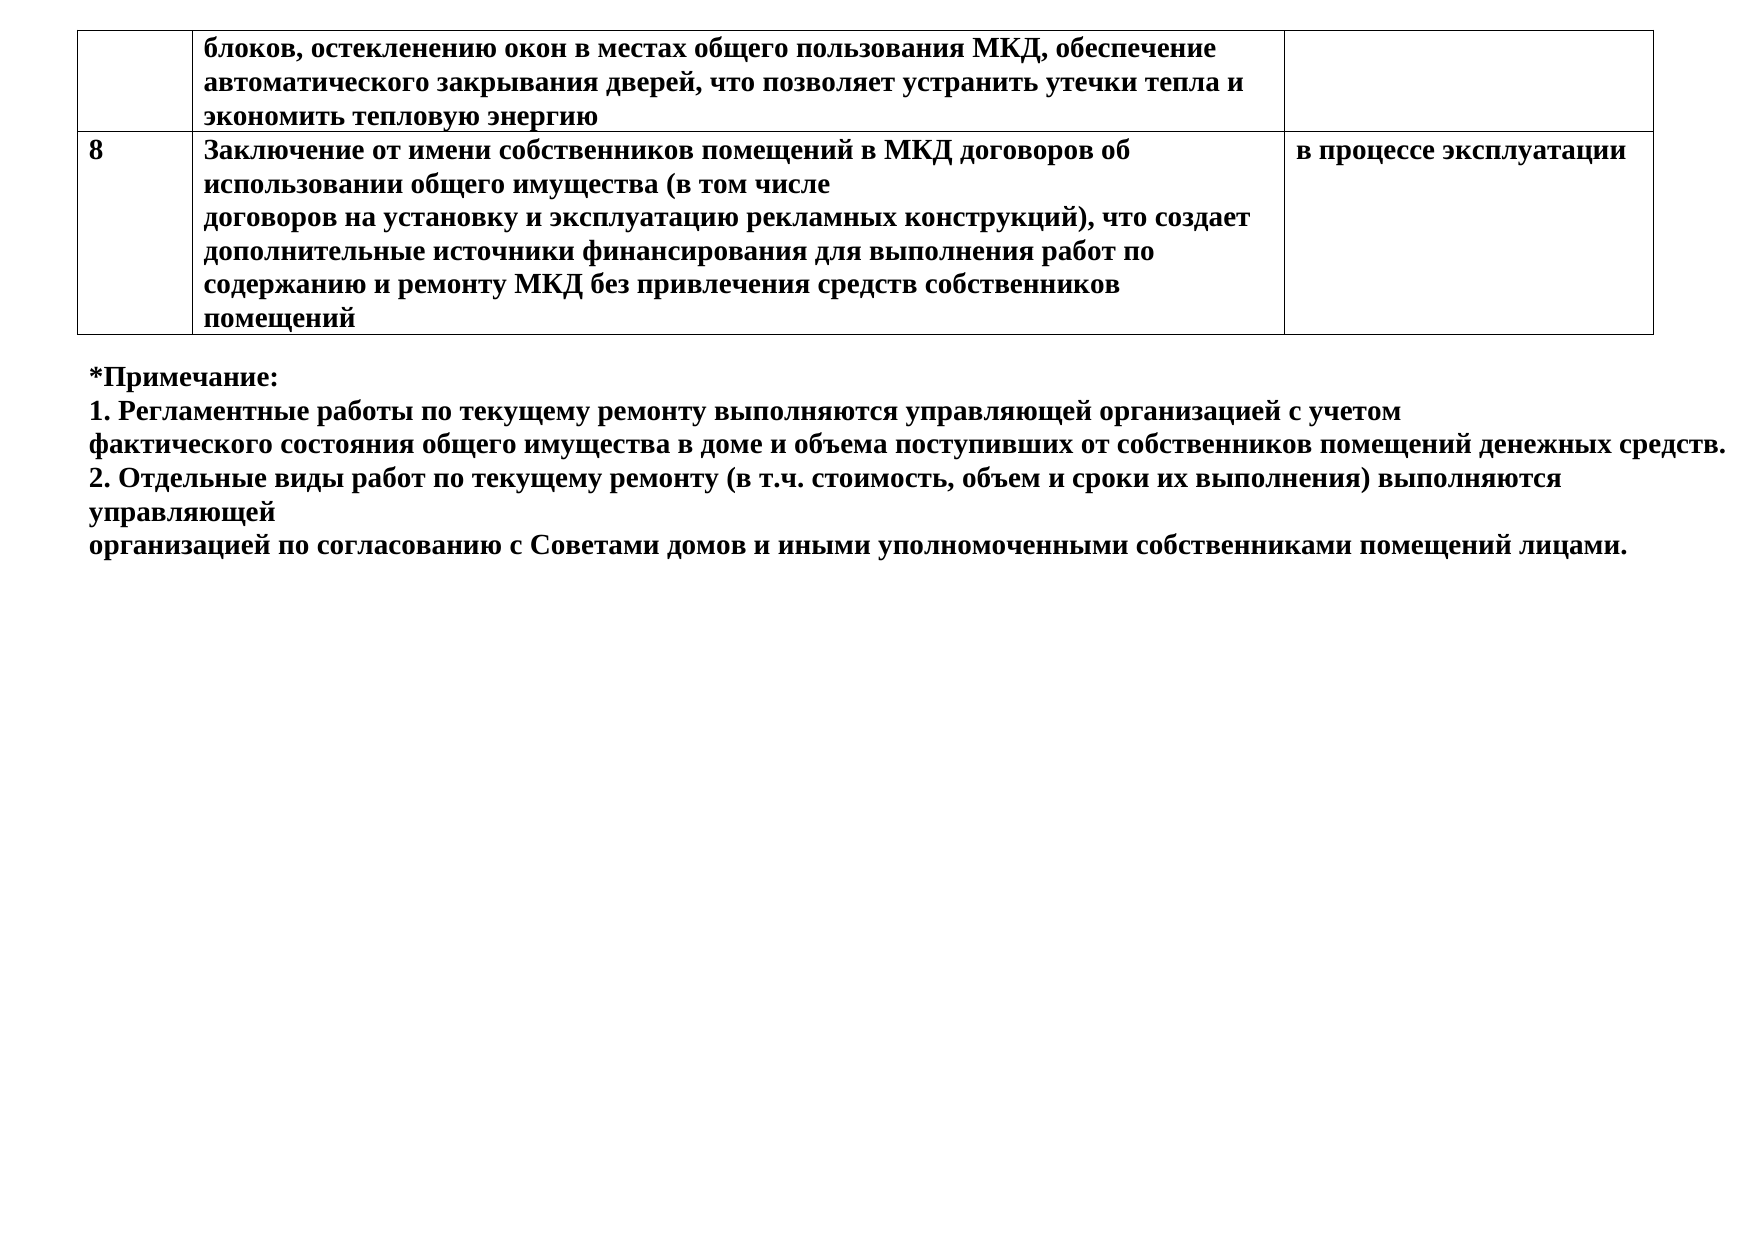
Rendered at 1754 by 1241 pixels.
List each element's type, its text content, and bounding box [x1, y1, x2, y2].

table_cell 8 [78, 132, 192, 333]
text *Примечание: [89, 359, 1736, 393]
text 2. Отдельные виды работ по текущему ремонту (в т.ч. стоимость, объем и сроки их выполнения) выполняются управляющей [89, 460, 1736, 527]
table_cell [193, 31, 1284, 131]
text организацией по согласованию с Советами домов и иными уполномоченными собственниками помещений лицами. [89, 527, 1736, 561]
text 1. Регламентные работы по текущему ремонту выполняются управляющей организацией с учетом [89, 393, 1736, 427]
text фактического состояния общего имущества в доме и объема поступивших от собственников помещений денежных средств. [89, 427, 1736, 460]
table_cell в процессе эксплуатации [1285, 132, 1653, 333]
table_cell Заключение от имени собственников помещений в МКД договоров об использовании общего имущества (в том числе договоров на установку и эксплуатацию рекламных конструкций), что создает дополнительные источники финансирования для выполнения работ по содержанию и ремонту МКД без привлечения средств собственников помещений [193, 132, 1284, 333]
table_cell 7 [78, 31, 192, 131]
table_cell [1285, 31, 1653, 131]
